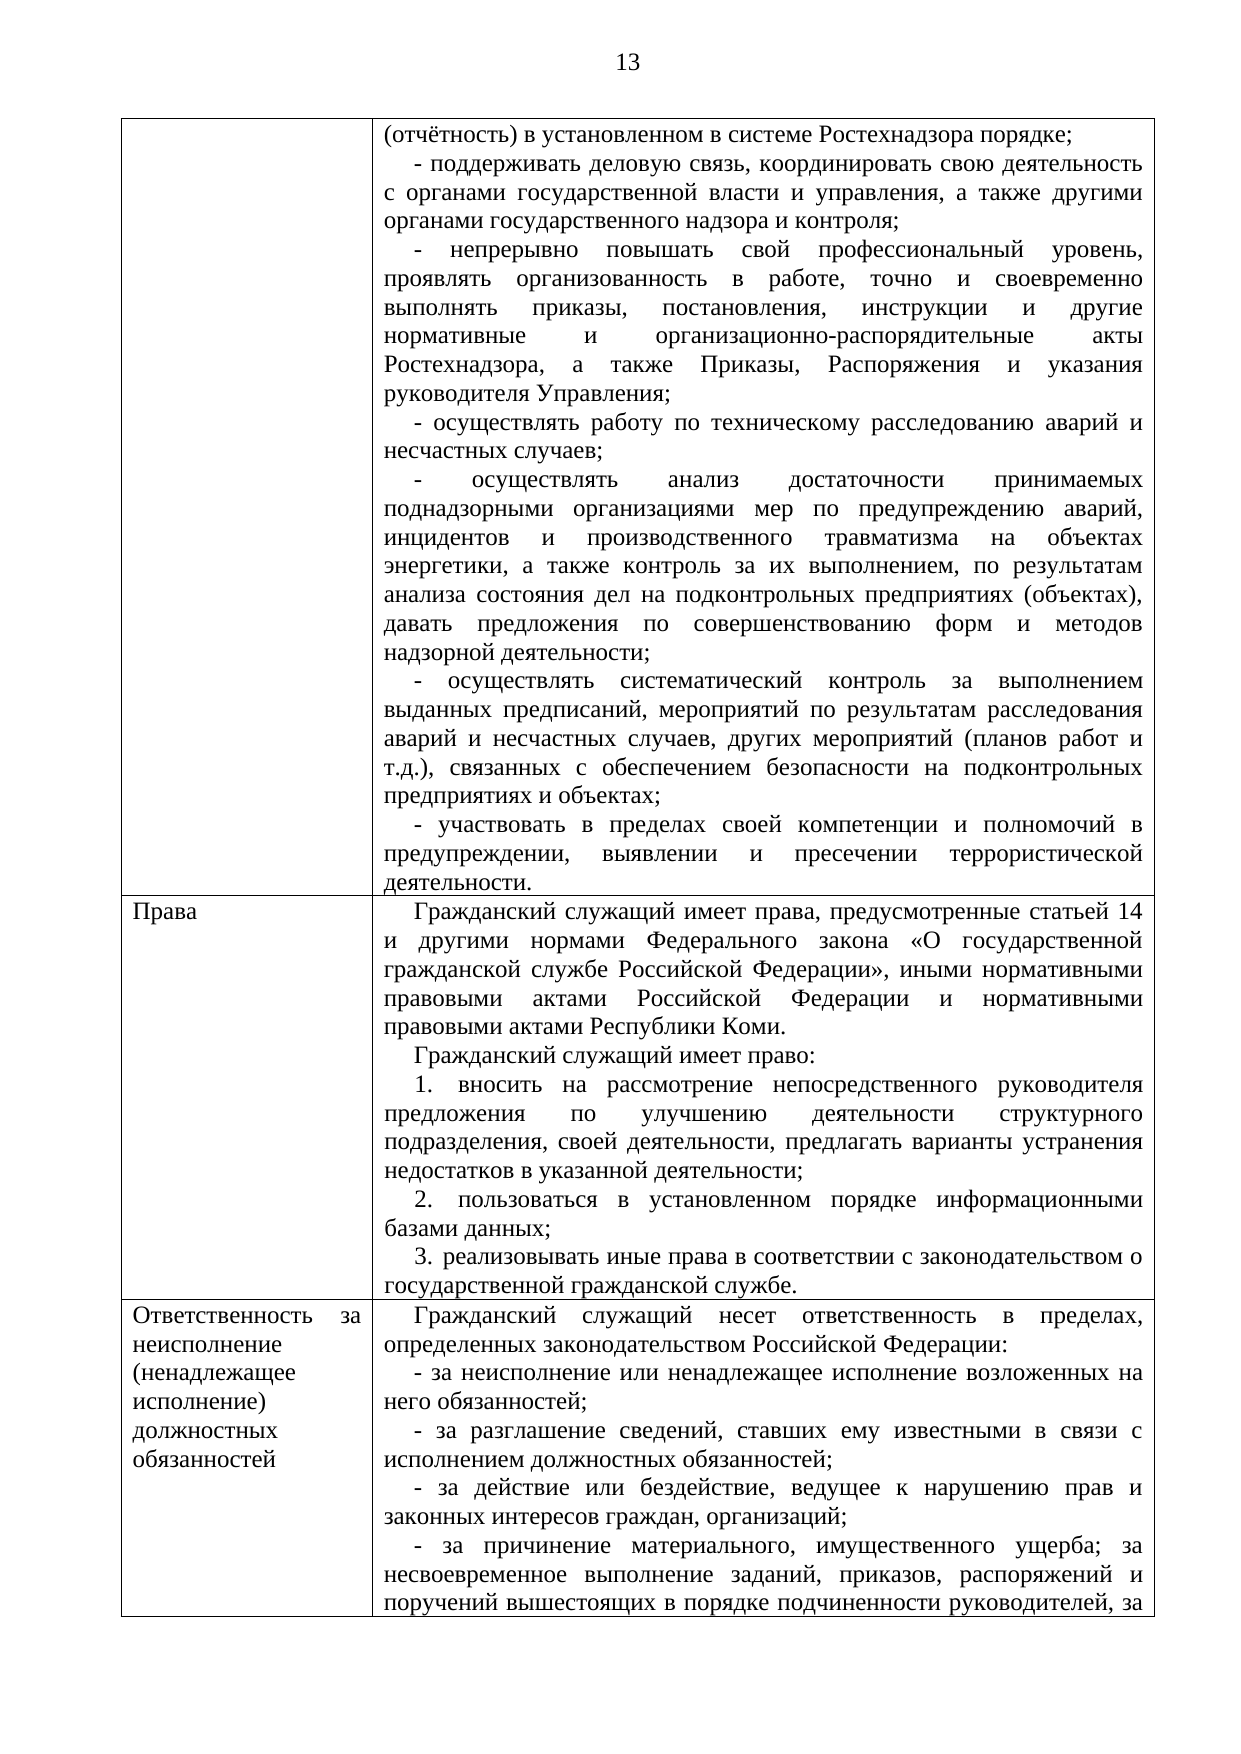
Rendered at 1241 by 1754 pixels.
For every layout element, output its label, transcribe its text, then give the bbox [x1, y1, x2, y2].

table_cell Гражданский служащий имеет права, предусмотренные статьей 14 и другими нормами Федерального закона «О государственной гражданской службе Российской Федерации», иными нормативными правовыми актами Российской Федерации и нормативными правовыми актами Республики Коми. Гражданский служащий имеет право: вносить на рассмотрение непосредственного руководителя предложения по улучшению деятельности структурного подразделения, своей деятельности, предлагать варианты устранения недостатков в указанной деятельности; пользоваться в установленном порядке информационными базами данных; реализовывать иные права в соответствии с законодательством о государственной гражданской службе. [373, 896, 1154, 1299]
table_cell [122, 119, 372, 895]
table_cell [373, 119, 1154, 895]
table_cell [122, 1300, 372, 1616]
table_cell Права [122, 896, 372, 1299]
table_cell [373, 1300, 1154, 1616]
